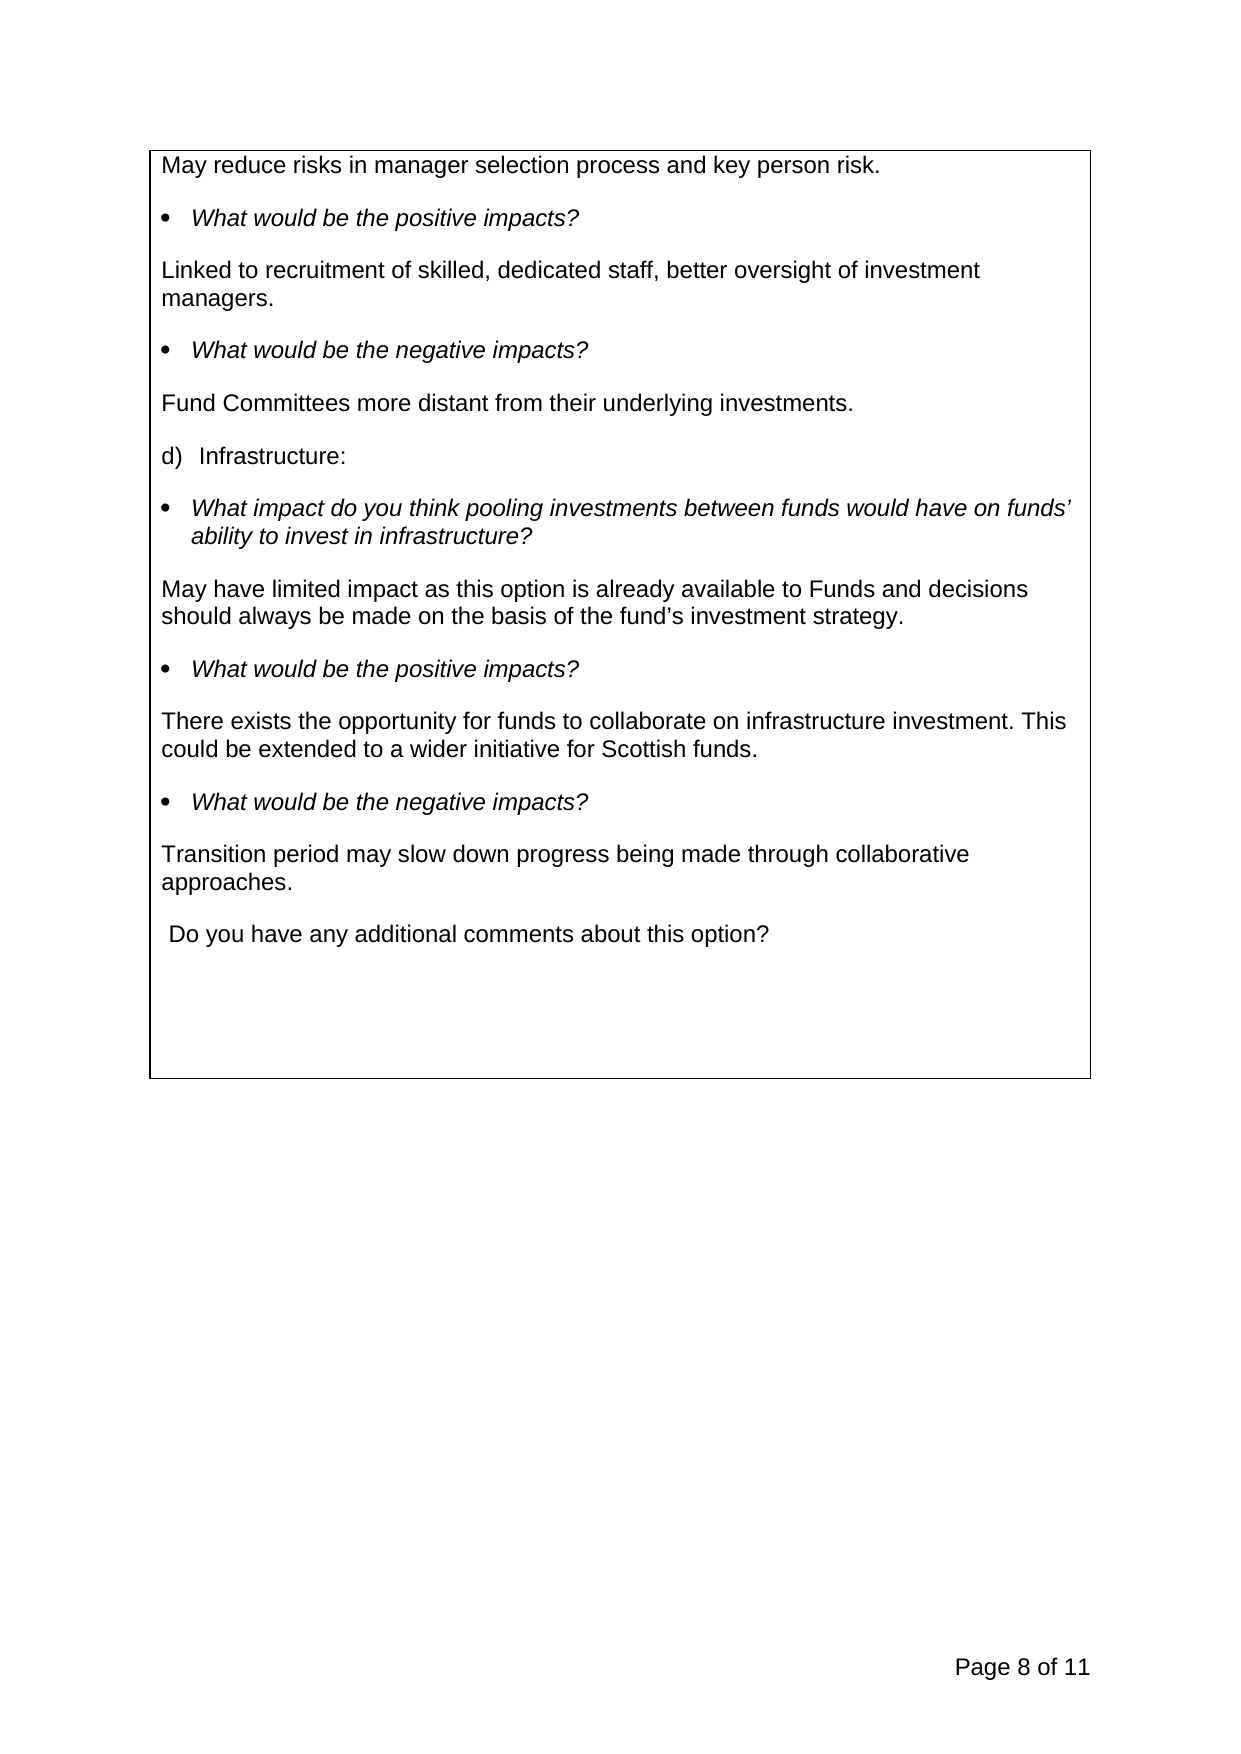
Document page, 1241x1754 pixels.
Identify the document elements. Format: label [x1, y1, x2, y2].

table_cell [151, 151, 1090, 1078]
